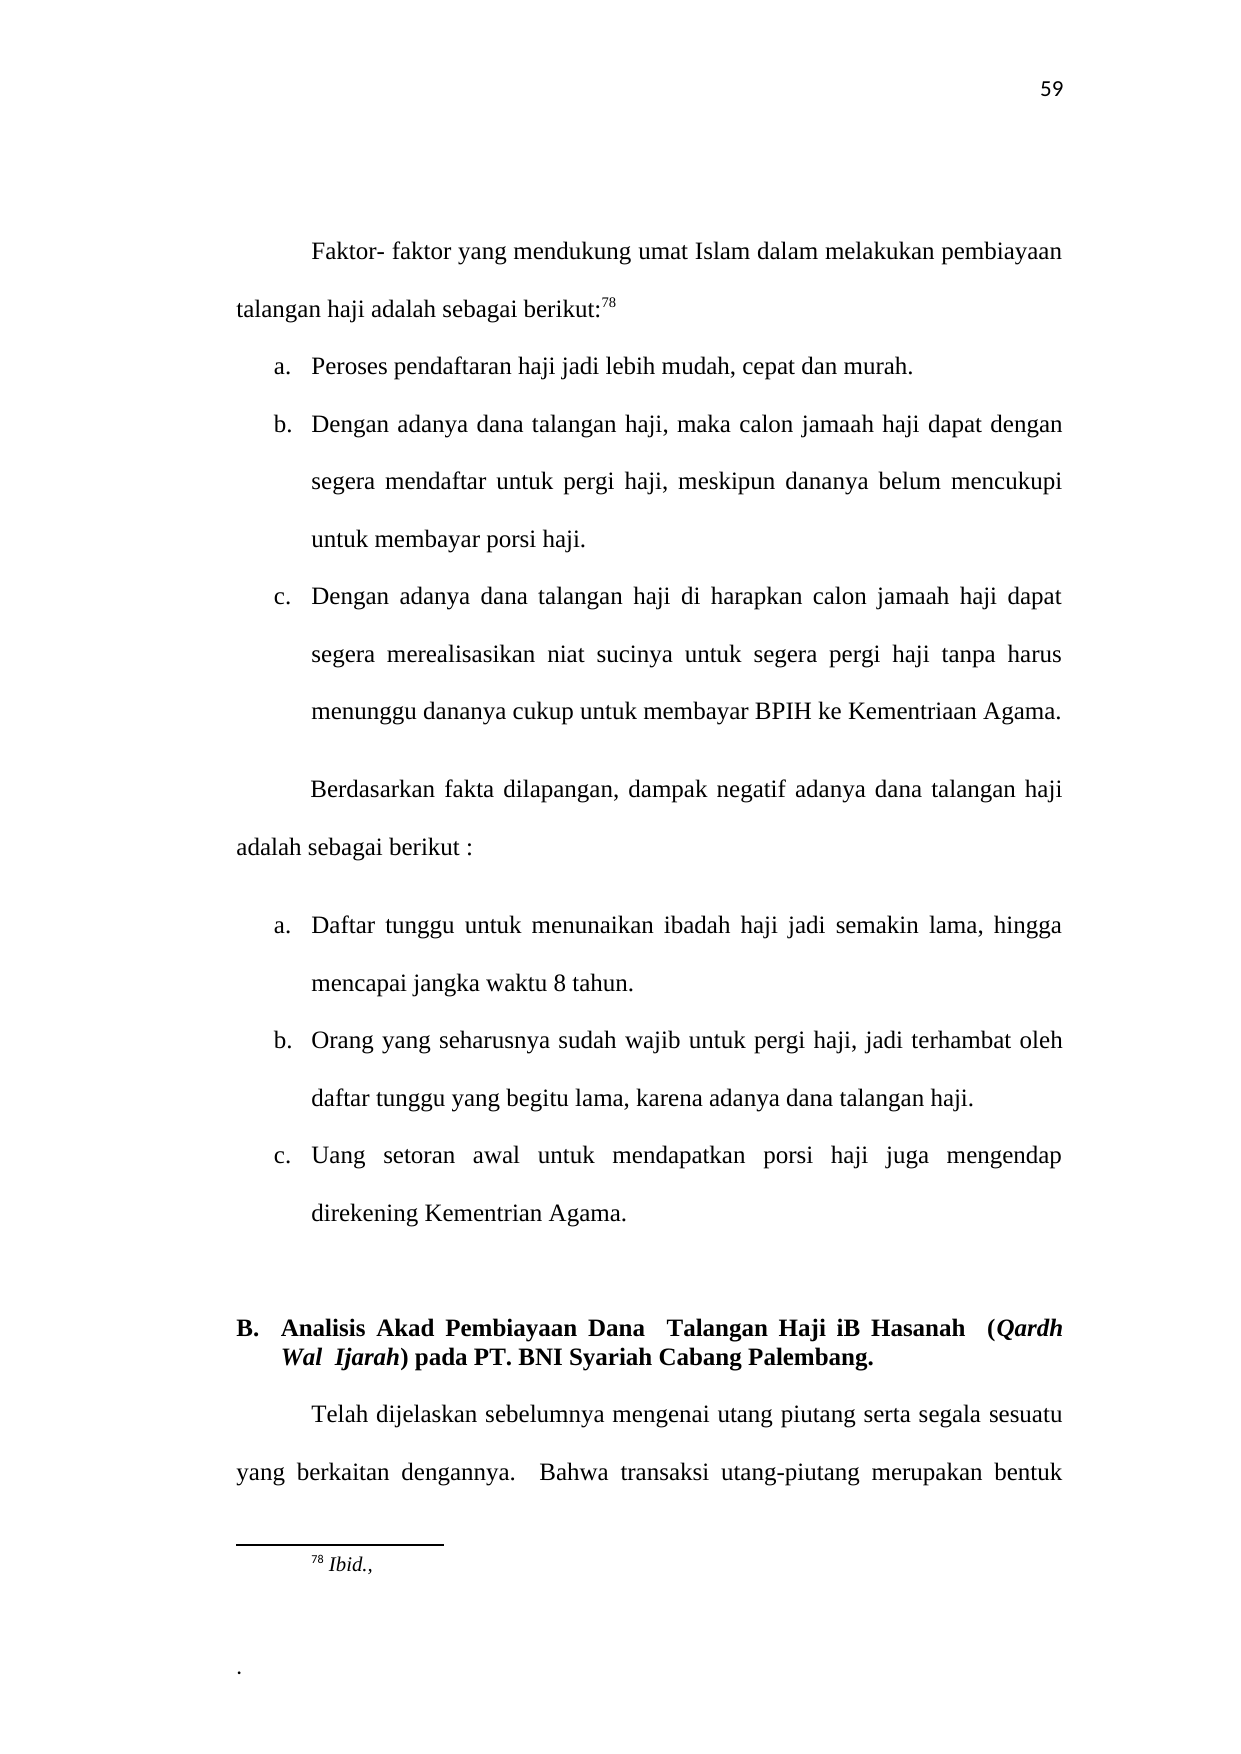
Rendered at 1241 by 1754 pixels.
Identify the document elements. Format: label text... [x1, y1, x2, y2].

list Dengan adanya dana talangan haji, maka calon jamaah haji dapat dengan segera mendaftar untuk pergi haji, meskipun dananya belum mencukupi untuk membayar porsi haji. [274, 409, 1063, 552]
list Uang setoran awal untuk mendapatkan porsi haji juga mengendap direkening Kementrian Agama. [274, 1140, 1063, 1227]
text Berdasarkan fakta dilapangan, dampak negatif adanya dana talangan haji adalah sebagai berikut : [236, 774, 1063, 861]
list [236, 1399, 1063, 1485]
list Daftar tunggu untuk menunaikan ibadah haji jadi semakin lama, hingga mencapai jangka waktu 8 tahun. [274, 910, 1063, 997]
list Peroses pendaftaran haji jadi lebih mudah, cepat dan murah. [274, 351, 1063, 380]
list Orang yang seharusnya sudah wajib untuk pergi haji, jadi terhambat oleh daftar tunggu yang begitu lama, karena adanya dana talangan haji. [274, 1025, 1063, 1112]
list Analisis Akad Pembiayaan Dana Talangan Haji iB Hasanah (Qardh Wal Ijarah) pada PT. BNI Syariah Cabang Palembang. [236, 1313, 1063, 1370]
list Faktor- faktor yang mendukung umat Islam dalam melakukan pembiayaan talangan haji adalah sebagai berikut: [236, 236, 1063, 322]
list Dengan adanya dana talangan haji di harapkan calon jamaah haji dapat segera merealisasikan niat sucinya untuk segera pergi haji tanpa harus menunggu dananya cukup untuk membayar BPIH ke Kementriaan Agama. [274, 581, 1063, 725]
